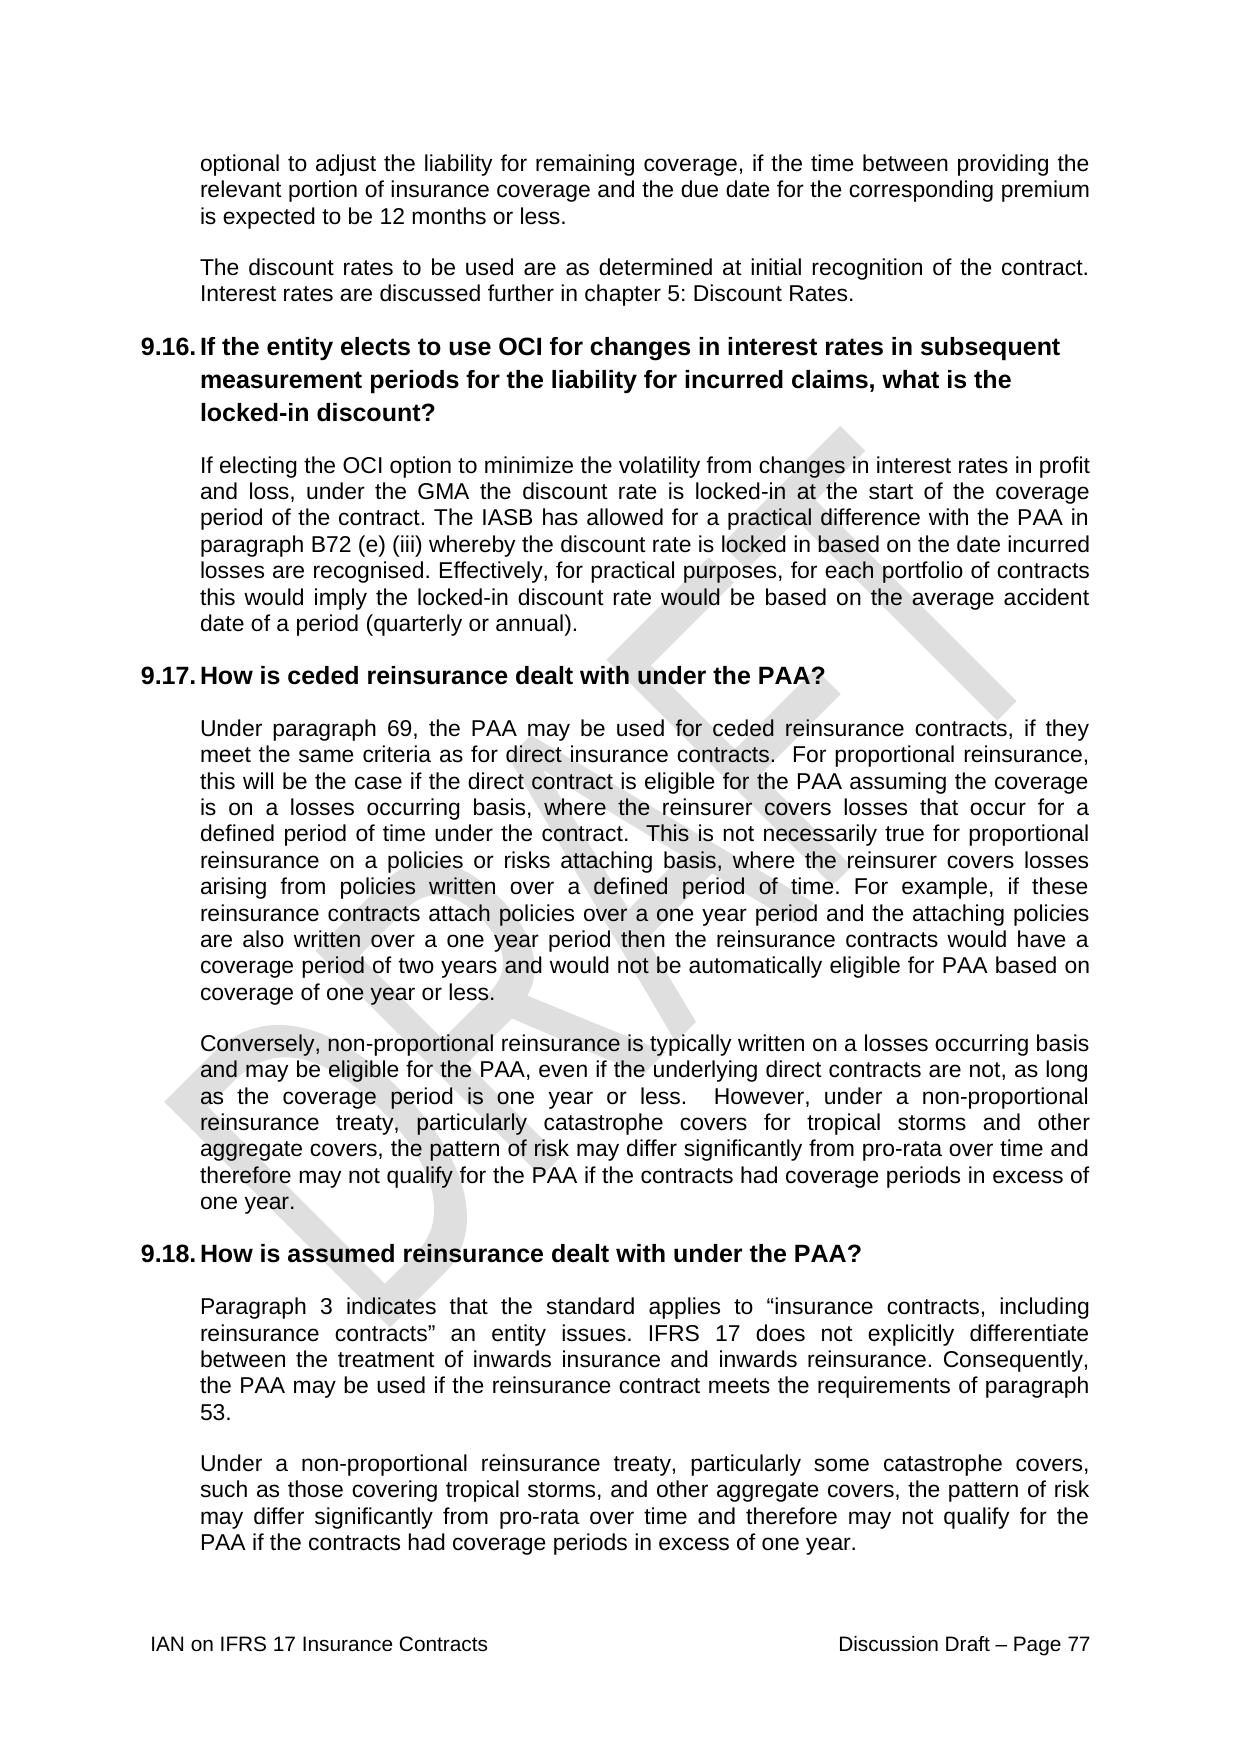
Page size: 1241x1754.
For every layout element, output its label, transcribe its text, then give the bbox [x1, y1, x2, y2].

list How is ceded reinsurance dealt with under the PAA? [141, 661, 1090, 690]
list If the entity elects to use OCI for changes in interest rates in subsequent measurement periods for the liability for incurred claims, what is the locked-in discount? [141, 332, 1090, 427]
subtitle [200, 150, 1090, 229]
subtitle Paragraph 3 indicates that the standard applies to “insurance contracts, including reinsurance contracts” an entity issues. IFRS 17 does not explicitly differentiate between the treatment of inwards insurance and inwards reinsurance. Consequently, the PAA may be used if the reinsurance contract meets the requirements of paragraph 53. [200, 1293, 1090, 1425]
subtitle If electing the OCI option to minimize the volatility from changes in interest rates in profit and loss, under the GMA the discount rate is locked-in at the start of the coverage period of the contract. The IASB has allowed for a practical difference with the PAA in paragraph B72 (e) (iii) whereby the discount rate is locked in based on the date incurred losses are recognised. Effectively, for practical purposes, for each portfolio of contracts this would imply the locked-in discount rate would be based on the average accident date of a period (quarterly or annual). [200, 452, 1090, 636]
subtitle Under paragraph 69, the PAA may be used for ceded reinsurance contracts, if they meet the same criteria as for direct insurance contracts. For proportional reinsurance, this will be the case if the direct contract is eligible for the PAA assuming the coverage is on a losses occurring basis, where the reinsurer covers losses that occur for a defined period of time under the contract. This is not necessarily true for proportional reinsurance on a policies or risks attaching basis, where the reinsurer covers losses arising from policies written over a defined period of time. For example, if these reinsurance contracts attach policies over a one year period and the attaching policies are also written over a one year period then the reinsurance contracts would have a coverage period of two years and would not be automatically eligible for PAA based on coverage of one year or less. [200, 715, 1090, 1005]
subtitle Under a non-proportional reinsurance treaty, particularly some catastrophe covers, such as those covering tropical storms, and other aggregate covers, the pattern of risk may differ significantly from pro-rata over time and therefore may not qualify for the PAA if the contracts had coverage periods in excess of one year. [200, 1450, 1090, 1555]
subtitle Conversely, non-proportional reinsurance is typically written on a losses occurring basis and may be eligible for the PAA, even if the underlying direct contracts are not, as long as the coverage period is one year or less. However, under a non-proportional reinsurance treaty, particularly catastrophe covers for tropical storms and other aggregate covers, the pattern of risk may differ significantly from pro-rata over time and therefore may not qualify for the PAA if the contracts had coverage periods in excess of one year. [200, 1030, 1090, 1214]
list How is assumed reinsurance dealt with under the PAA? [141, 1239, 1090, 1268]
subtitle The discount rates to be used are as determined at initial recognition of the contract. Interest rates are discussed further in chapter 5: Discount Rates. [200, 254, 1090, 307]
